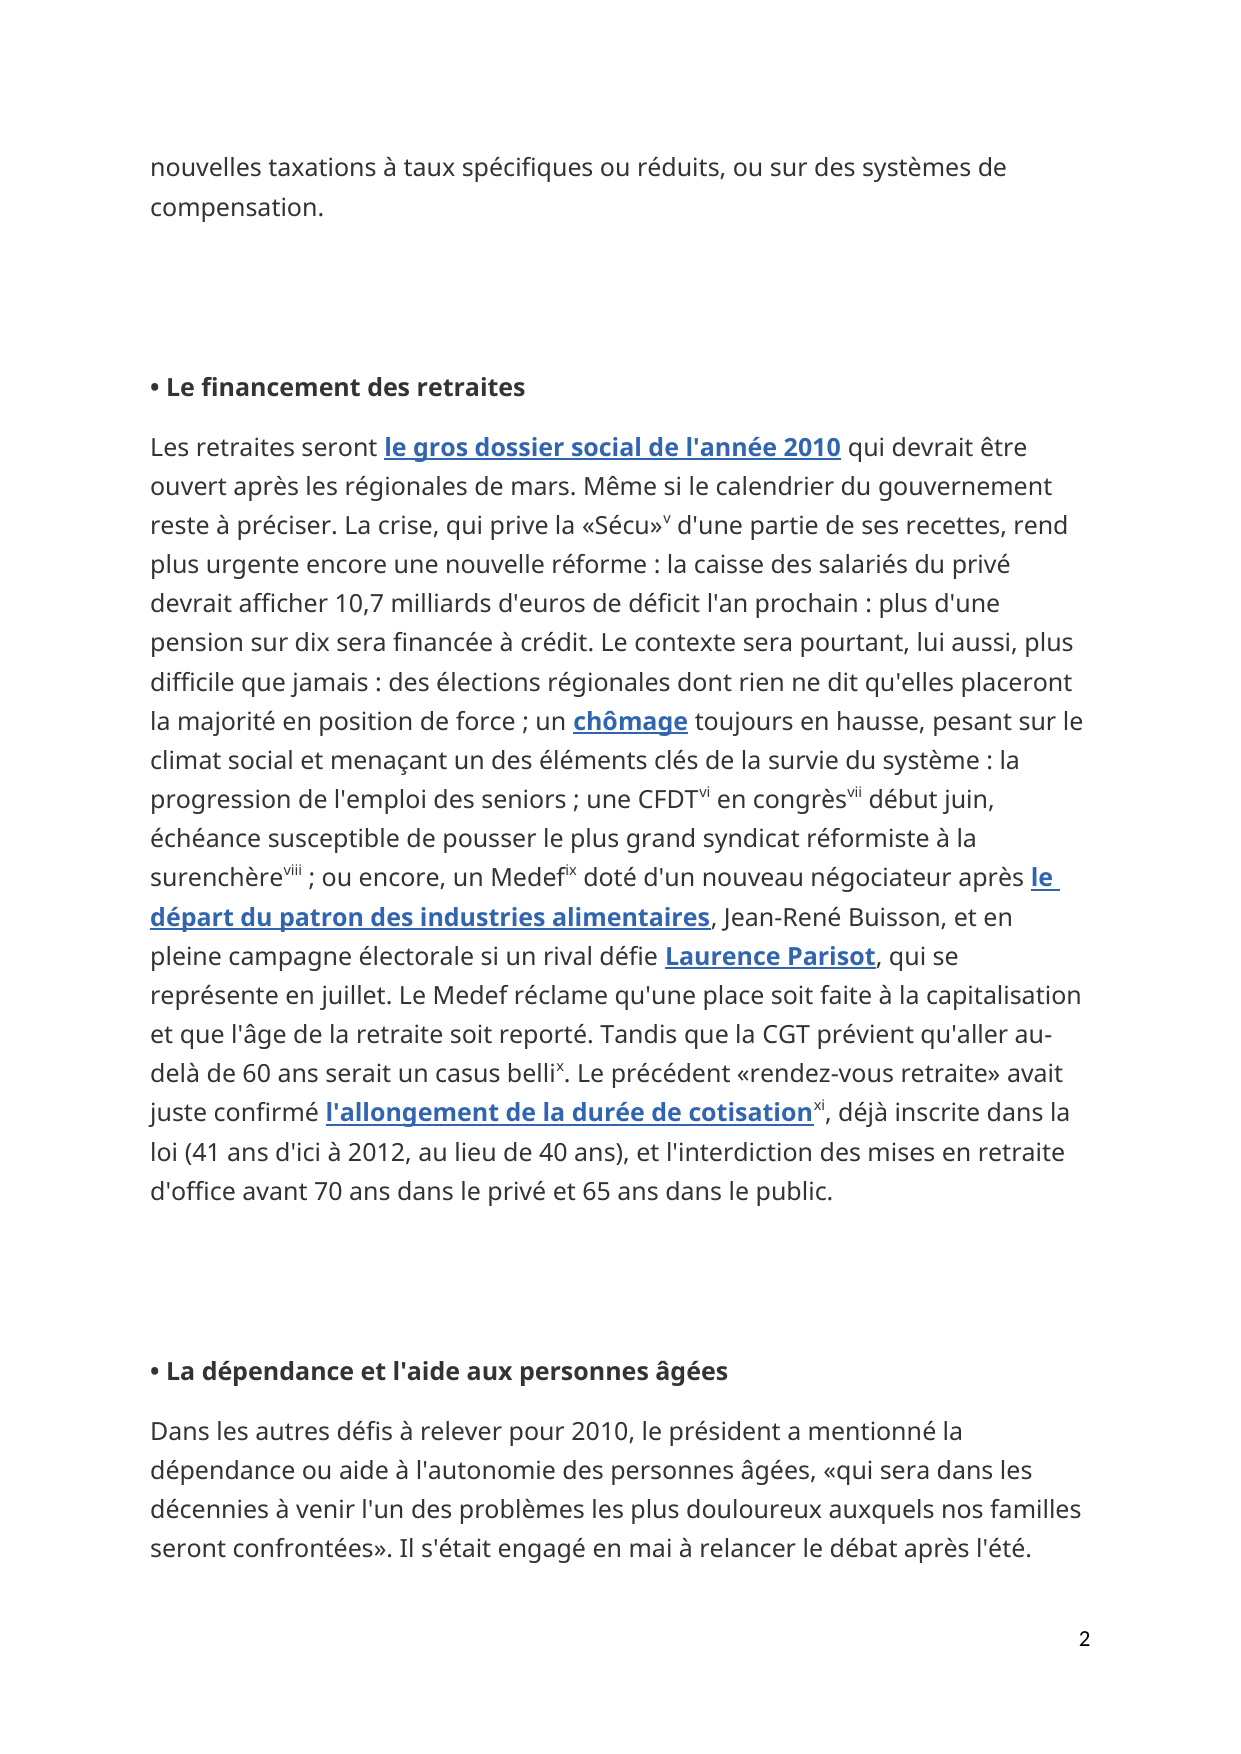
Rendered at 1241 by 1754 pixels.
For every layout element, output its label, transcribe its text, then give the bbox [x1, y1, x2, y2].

text Les retraites seront le gros dossier social de l'année 2010 qui devrait être ouvert après les régionales de mars. Même si le calendrier du gouvernement reste à préciser. La crise, qui prive la «Sécu» d'une partie de ses recettes, rend plus urgente encore une nouvelle réforme : la caisse des salariés du privé devrait afficher 10,7 milliards d'euros de déficit l'an prochain : plus d'une pension sur dix sera financée à crédit. Le contexte sera pourtant, lui aussi, plus difficile que jamais : des élections régionales dont rien ne dit qu'elles placeront la majorité en position de force ; un chômage toujours en hausse, pesant sur le climat social et menaçant un des éléments clés de la survie du système : la progression de l'emploi des seniors ; une CFDT en congrès début juin, échéance susceptible de pousser le plus grand syndicat réformiste à la surenchère ; ou encore, un Medef doté d'un nouveau négociateur après le départ du patron des industries alimentaires, Jean-René Buisson, et en pleine campagne électorale si un rival défie Laurence Parisot, qui se représente en juillet. Le Medef réclame qu'une place soit faite à la capitalisation et que l'âge de la retraite soit reporté. Tandis que la CGT prévient qu'aller au-delà de 60 ans serait un casus belli. Le précédent «rendez-vous retraite» avait juste confirmé l'allongement de la durée de cotisation, déjà inscrite dans la loi (41 ans d'ici à 2012, au lieu de 40 ans), et l'interdiction des mises en retraite d'office avant 70 ans dans le privé et 65 ans dans le public. [150, 429, 1090, 1207]
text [150, 150, 1090, 223]
text • Le financement des retraites [150, 369, 1090, 403]
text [150, 1413, 1090, 1565]
text • La dépendance et l'aide aux personnes âgées [150, 1353, 1090, 1387]
